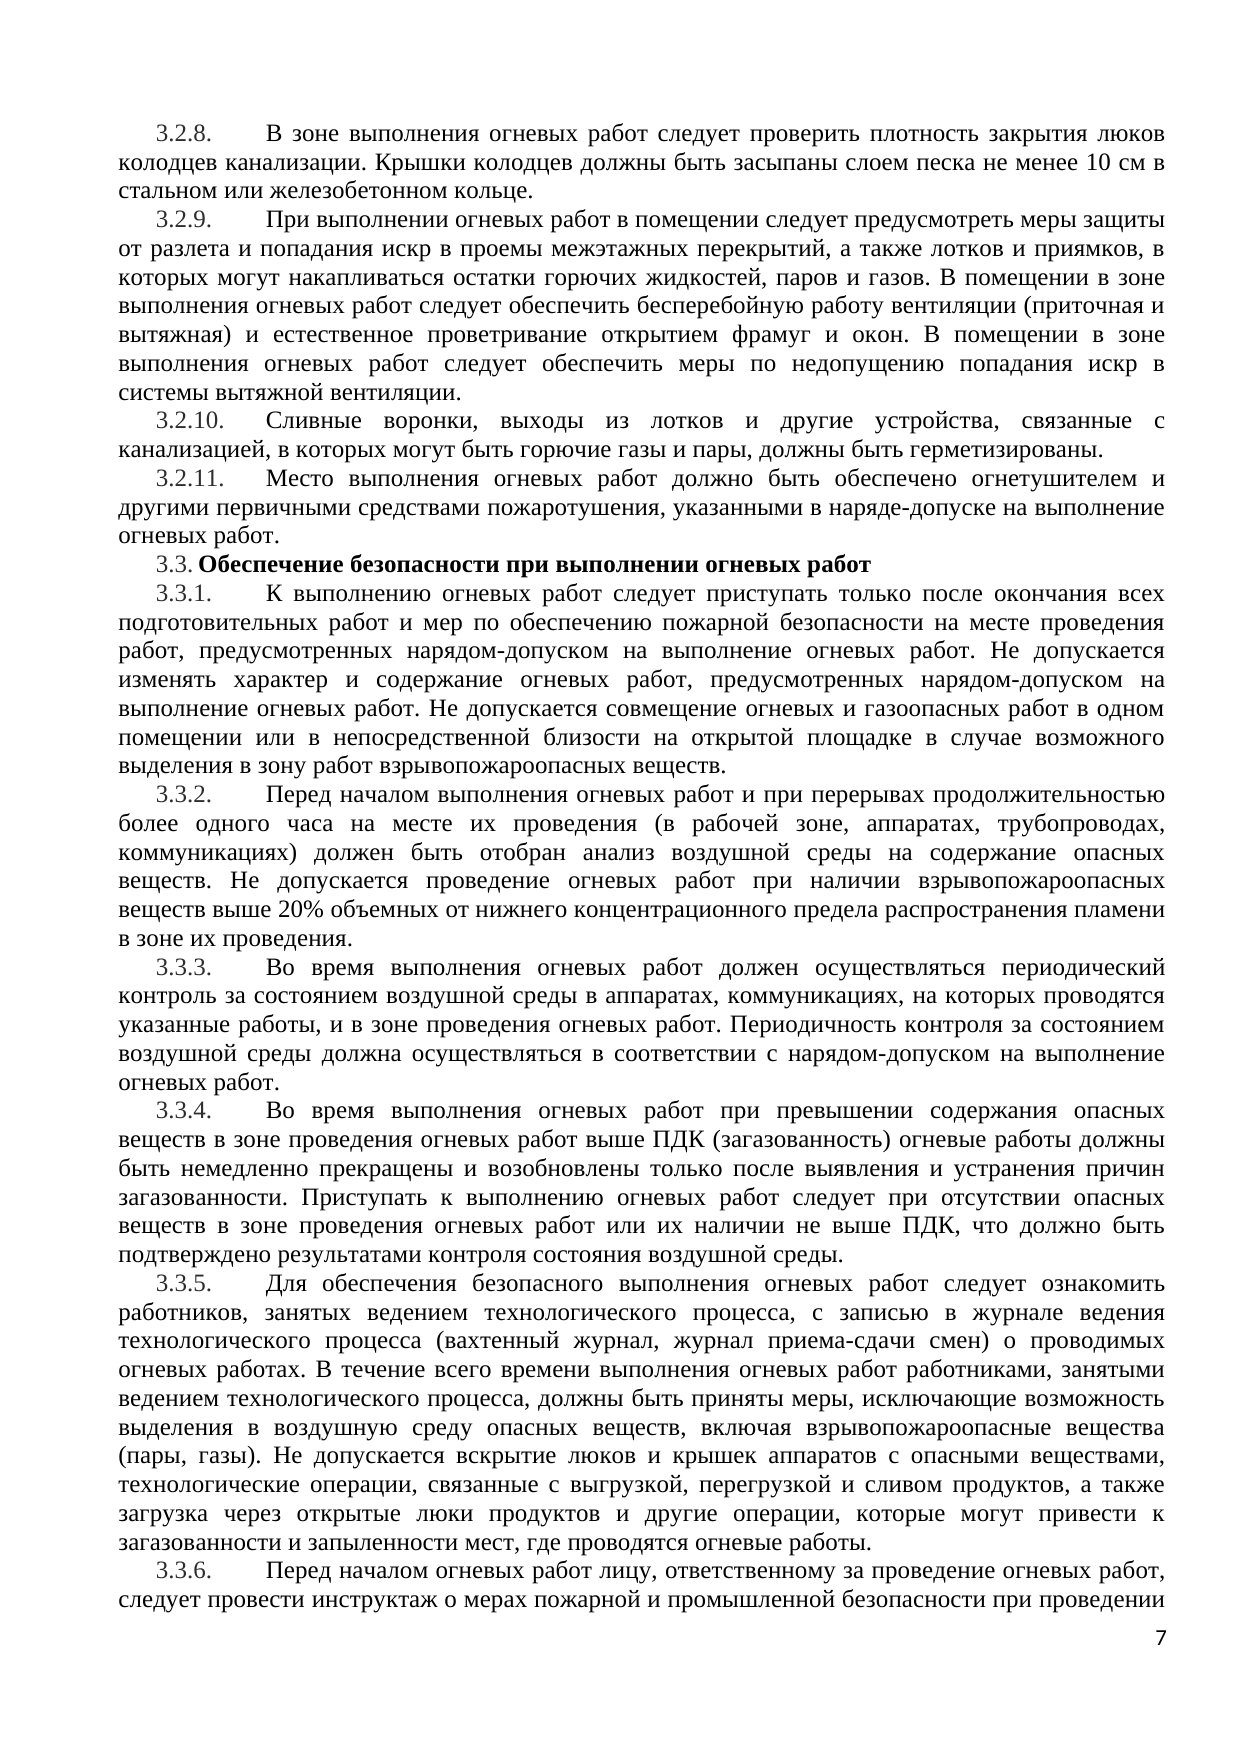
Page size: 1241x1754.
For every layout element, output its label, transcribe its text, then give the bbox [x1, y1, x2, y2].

list Во время выполнения огневых работ должен осуществляться периодический контроль за состоянием воздушной среды в аппаратах, коммуникациях, на которых проводятся указанные работы, и в зоне проведения огневых работ. Периодичность контроля за состоянием воздушной среды должна осуществляться в соответствии с нарядом-допуском на выполнение огневых работ. [118, 952, 1167, 1096]
list К выполнению огневых работ следует приступать только после окончания всех подготовительных работ и мер по обеспечению пожарной безопасности на месте проведения работ, предусмотренных нарядом-допуском на выполнение огневых работ. Не допускается изменять характер и содержание огневых работ, предусмотренных нарядом-допуском на выполнение огневых работ. Не допускается совмещение огневых и газоопасных работ в одном помещении или в непосредственной близости на открытой площадке в случае возможного выделения в зону работ взрывопожароопасных веществ. [118, 578, 1167, 779]
list Перед началом выполнения огневых работ и при перерывах продолжительностью более одного часа на месте их проведения (в рабочей зоне, аппаратах, трубопроводах, коммуникациях) должен быть отобран анализ воздушной среды на содержание опасных веществ. Не допускается проведение огневых работ при наличии взрывопожароопасных веществ выше 20% объемных от нижнего концентрационного предела распространения пламени в зоне их проведения. [118, 779, 1167, 952]
list При выполнении огневых работ в помещении следует предусмотреть меры защиты от разлета и попадания искр в проемы межэтажных перекрытий, а также лотков и приямков, в которых могут накапливаться остатки горючих жидкостей, паров и газов. В помещении в зоне выполнения огневых работ следует обеспечить бесперебойную работу вентиляции (приточная и вытяжная) и естественное проветривание открытием фрамуг и окон. В помещении в зоне выполнения огневых работ следует обеспечить меры по недопущению попадания искр в системы вытяжной вентиляции. [118, 204, 1167, 406]
list Для обеспечения безопасного выполнения огневых работ следует ознакомить работников, занятых ведением технологического процесса, с записью в журнале ведения технологического процесса (вахтенный журнал, журнал приема-сдачи смен) о проводимых огневых работах. В течение всего времени выполнения огневых работ работниками, занятыми ведением технологического процесса, должны быть приняты меры, исключающие возможность выделения в воздушную среду опасных веществ, включая взрывопожароопасные вещества (пары, газы). Не допускается вскрытие люков и крышек аппаратов с опасными веществами, технологические операции, связанные с выгрузкой, перегрузкой и сливом продуктов, а также загрузка через открытые люки продуктов и другие операции, которые могут привести к загазованности и запыленности мест, где проводятся огневые работы. [118, 1268, 1167, 1556]
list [118, 1556, 1167, 1613]
list Сливные воронки, выходы из лотков и другие устройства, связанные с канализацией, в которых могут быть горючие газы и пары, должны быть герметизированы. [118, 406, 1167, 463]
list Место выполнения огневых работ должно быть обеспечено огнетушителем и другими первичными средствами пожаротушения, указанными в наряде-допуске на выполнение огневых работ. [118, 463, 1167, 549]
list В зоне выполнения огневых работ следует проверить плотность закрытия люков колодцев канализации. Крышки колодцев должны быть засыпаны слоем песка не менее 10 см в стальном или железобетонном кольце. [118, 118, 1167, 204]
list Обеспечение безопасности при выполнении огневых работ [156, 549, 1167, 578]
list Во время выполнения огневых работ при превышении содержания опасных веществ в зоне проведения огневых работ выше ПДК (загазованность) огневые работы должны быть немедленно прекращены и возобновлены только после выявления и устранения причин загазованности. Приступать к выполнению огневых работ следует при отсутствии опасных веществ в зоне проведения огневых работ или их наличии не выше ПДК, что должно быть подтверждено результатами контроля состояния воздушной среды. [118, 1096, 1167, 1268]
